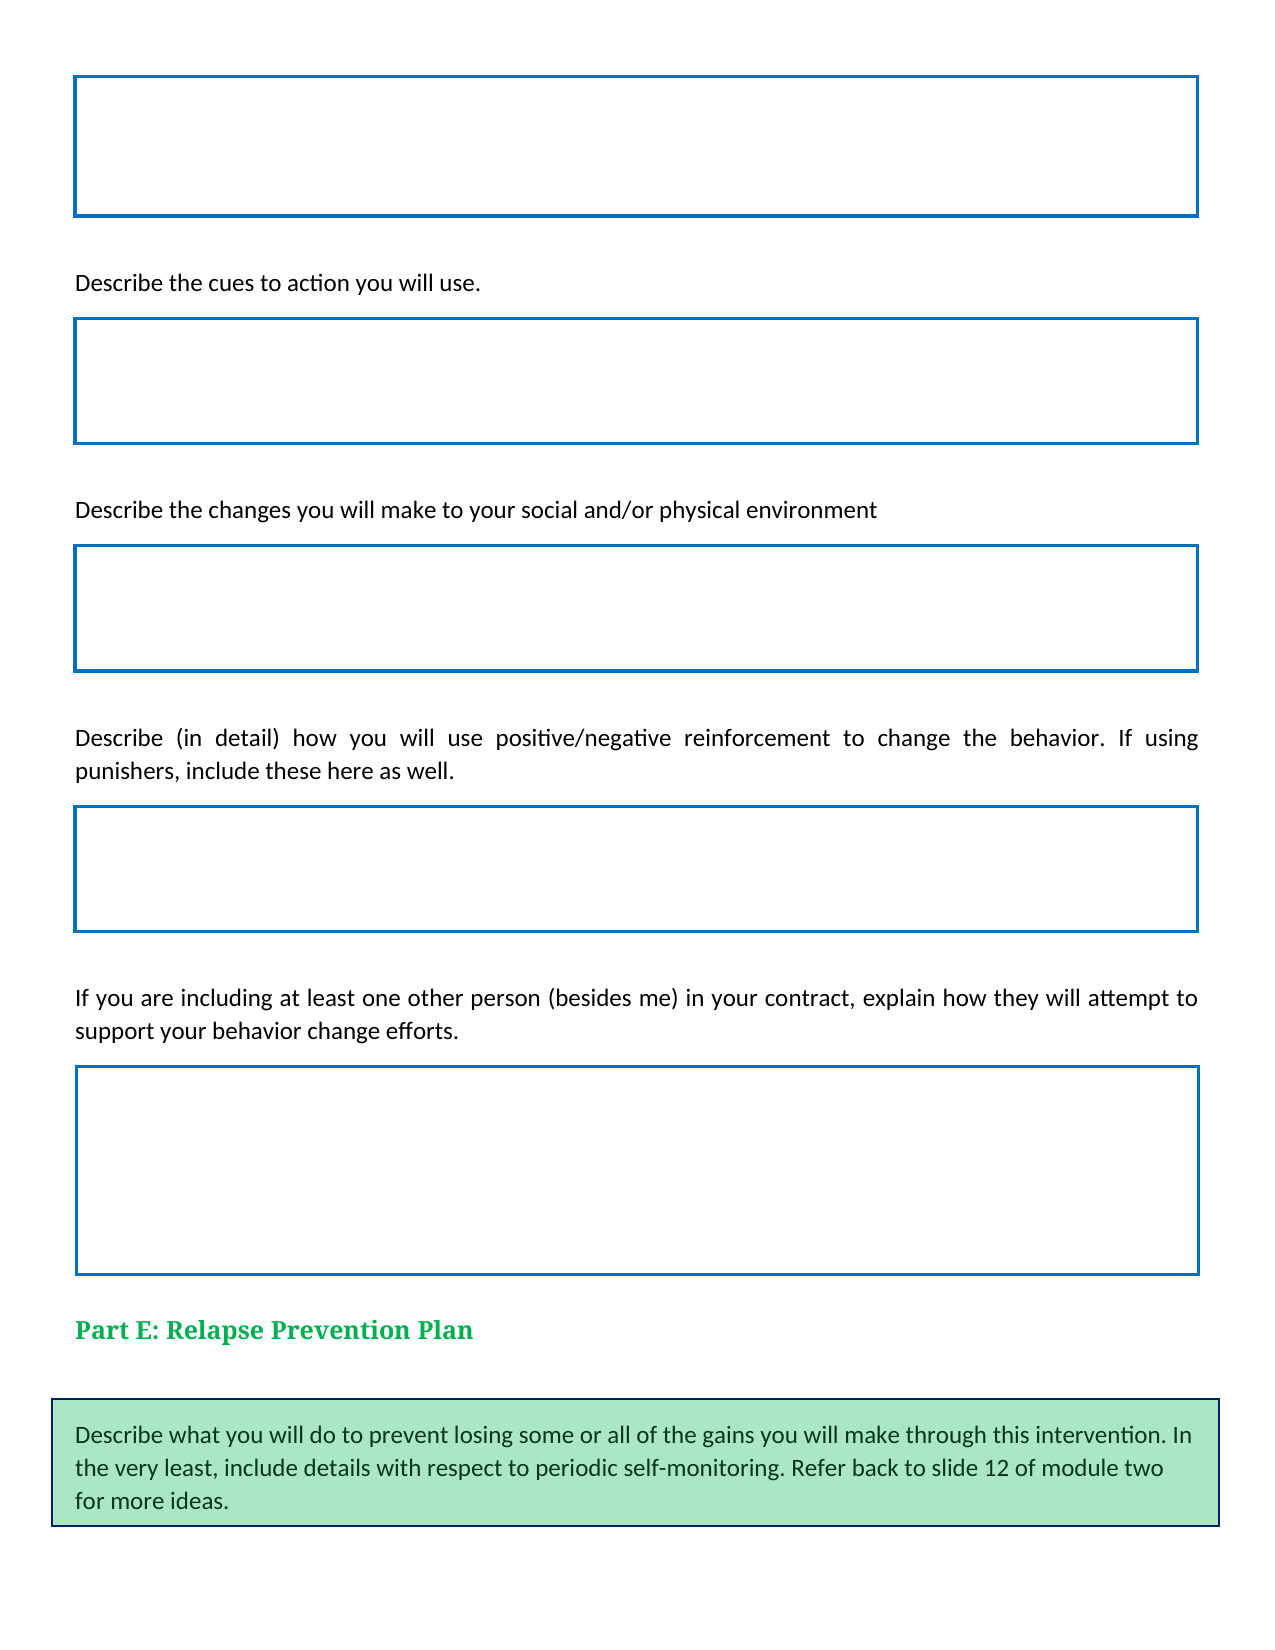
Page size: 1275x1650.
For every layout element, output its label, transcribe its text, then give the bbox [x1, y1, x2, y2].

text Describe the changes you will make to your social and/or physical environment [75, 494, 1200, 525]
text Describe (in detail) how you will use positive/negative reinforcement to change the behavior. If using punishers, include these here as well. [75, 722, 1200, 786]
table_header [77, 808, 1196, 930]
table_header [78, 1068, 1197, 1272]
text Part E: Relapse Prevention Plan [75, 1276, 1200, 1346]
text Describe the cues to action you will use. [75, 267, 1200, 298]
text If you are including at least one other person (besides me) in your contract, explain how they will attempt to support your behavior change efforts. [75, 982, 1200, 1046]
table_header [77, 78, 1196, 214]
table_header [77, 320, 1196, 442]
table_header [77, 547, 1196, 669]
